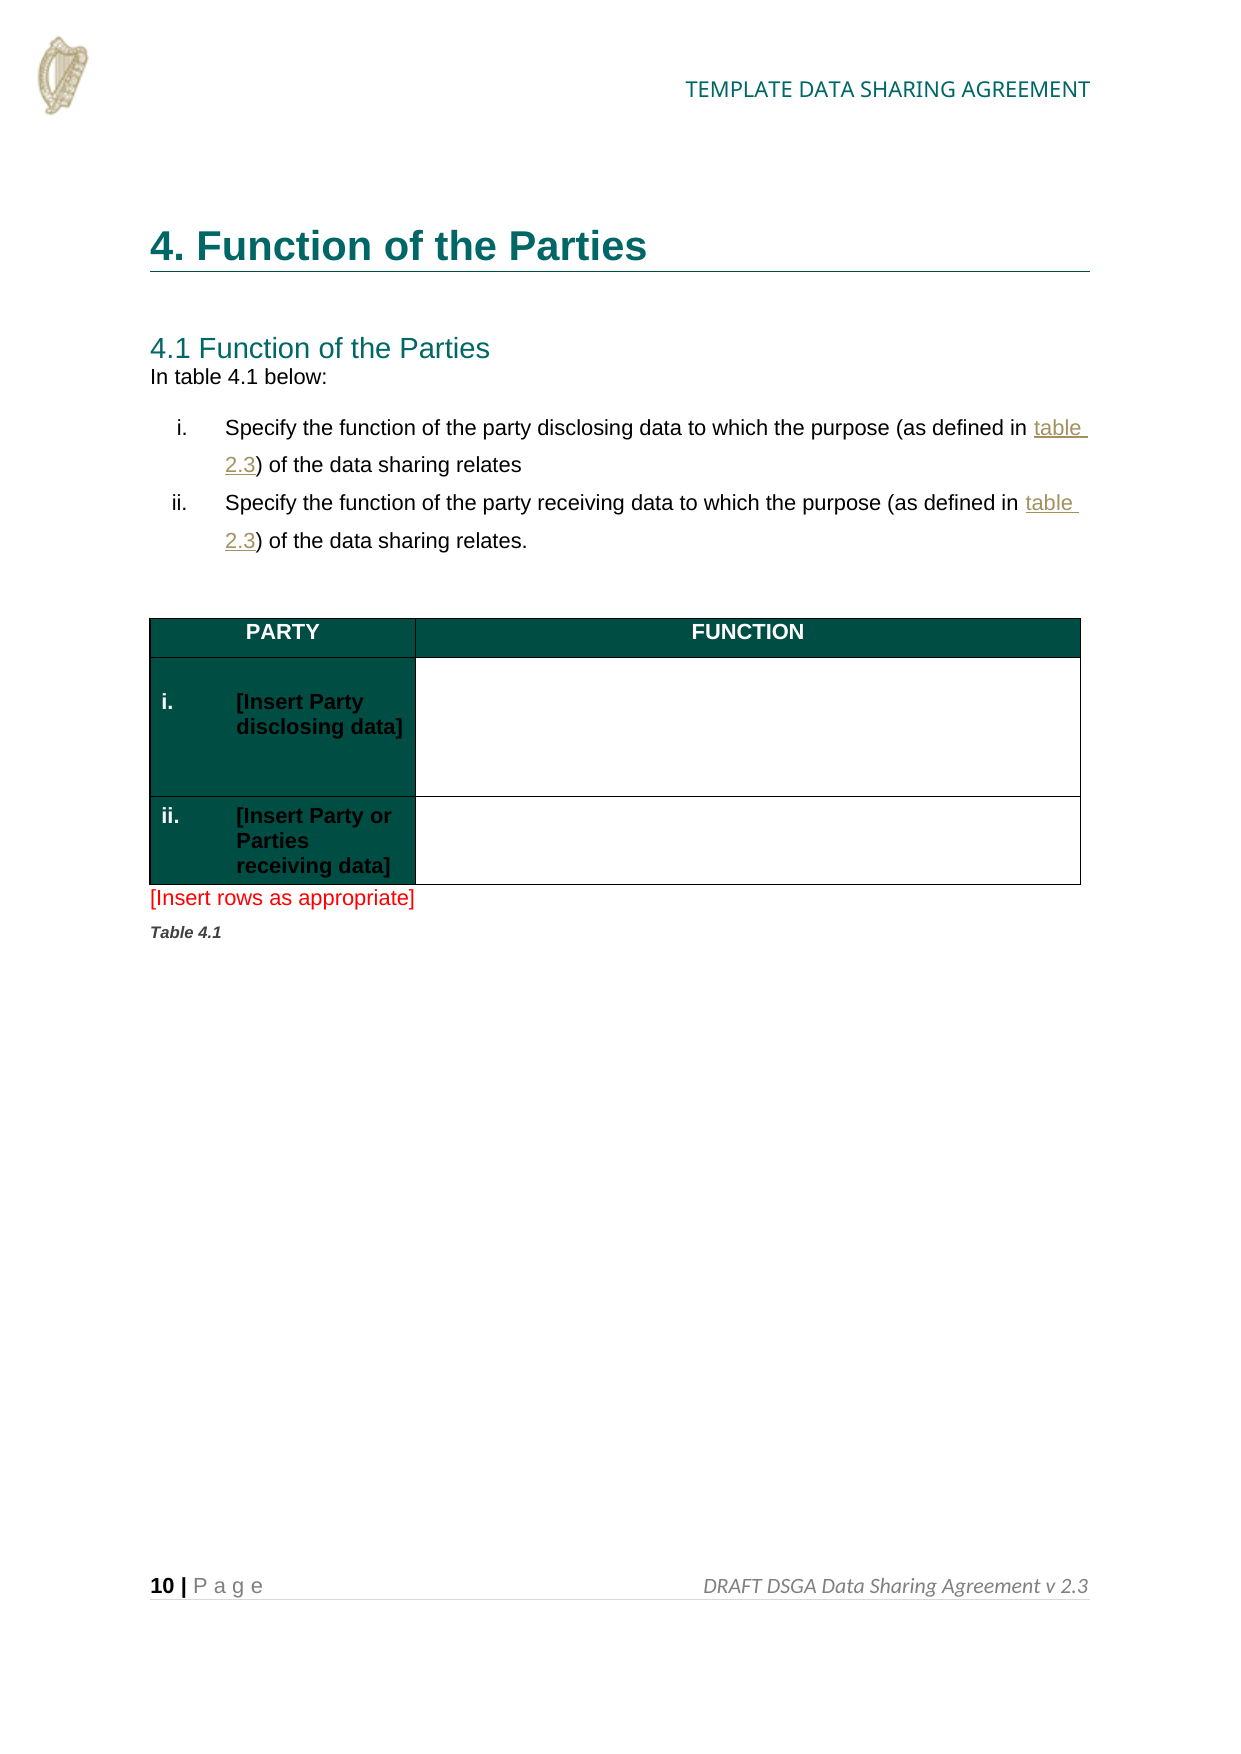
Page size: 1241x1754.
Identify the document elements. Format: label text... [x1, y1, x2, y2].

table_header FUNCTION [416, 619, 1080, 657]
table_cell [Insert Party or Parties receiving data] [151, 797, 415, 884]
table_cell [Insert Party disclosing data] [151, 658, 415, 796]
picture [25, 15, 100, 123]
list Specify the function of the party disclosing data to which the purpose (as defined in table 2.3) of the data sharing relates [187, 414, 1090, 477]
subtitle 4. Function of the Parties [150, 221, 1090, 271]
text [Insert rows as appropriate] [150, 885, 1090, 910]
text Table 4.1 [150, 923, 1090, 942]
table_cell [416, 658, 1080, 796]
table_cell [416, 797, 1080, 884]
text In table 4.1 below: [150, 364, 1090, 389]
list Specify the function of the party receiving data to which the purpose (as defined in table 2.3) of the data sharing relates. [187, 490, 1090, 553]
table_header PARTY [151, 619, 415, 657]
text 4.1 Function of the Parties [150, 331, 1090, 364]
